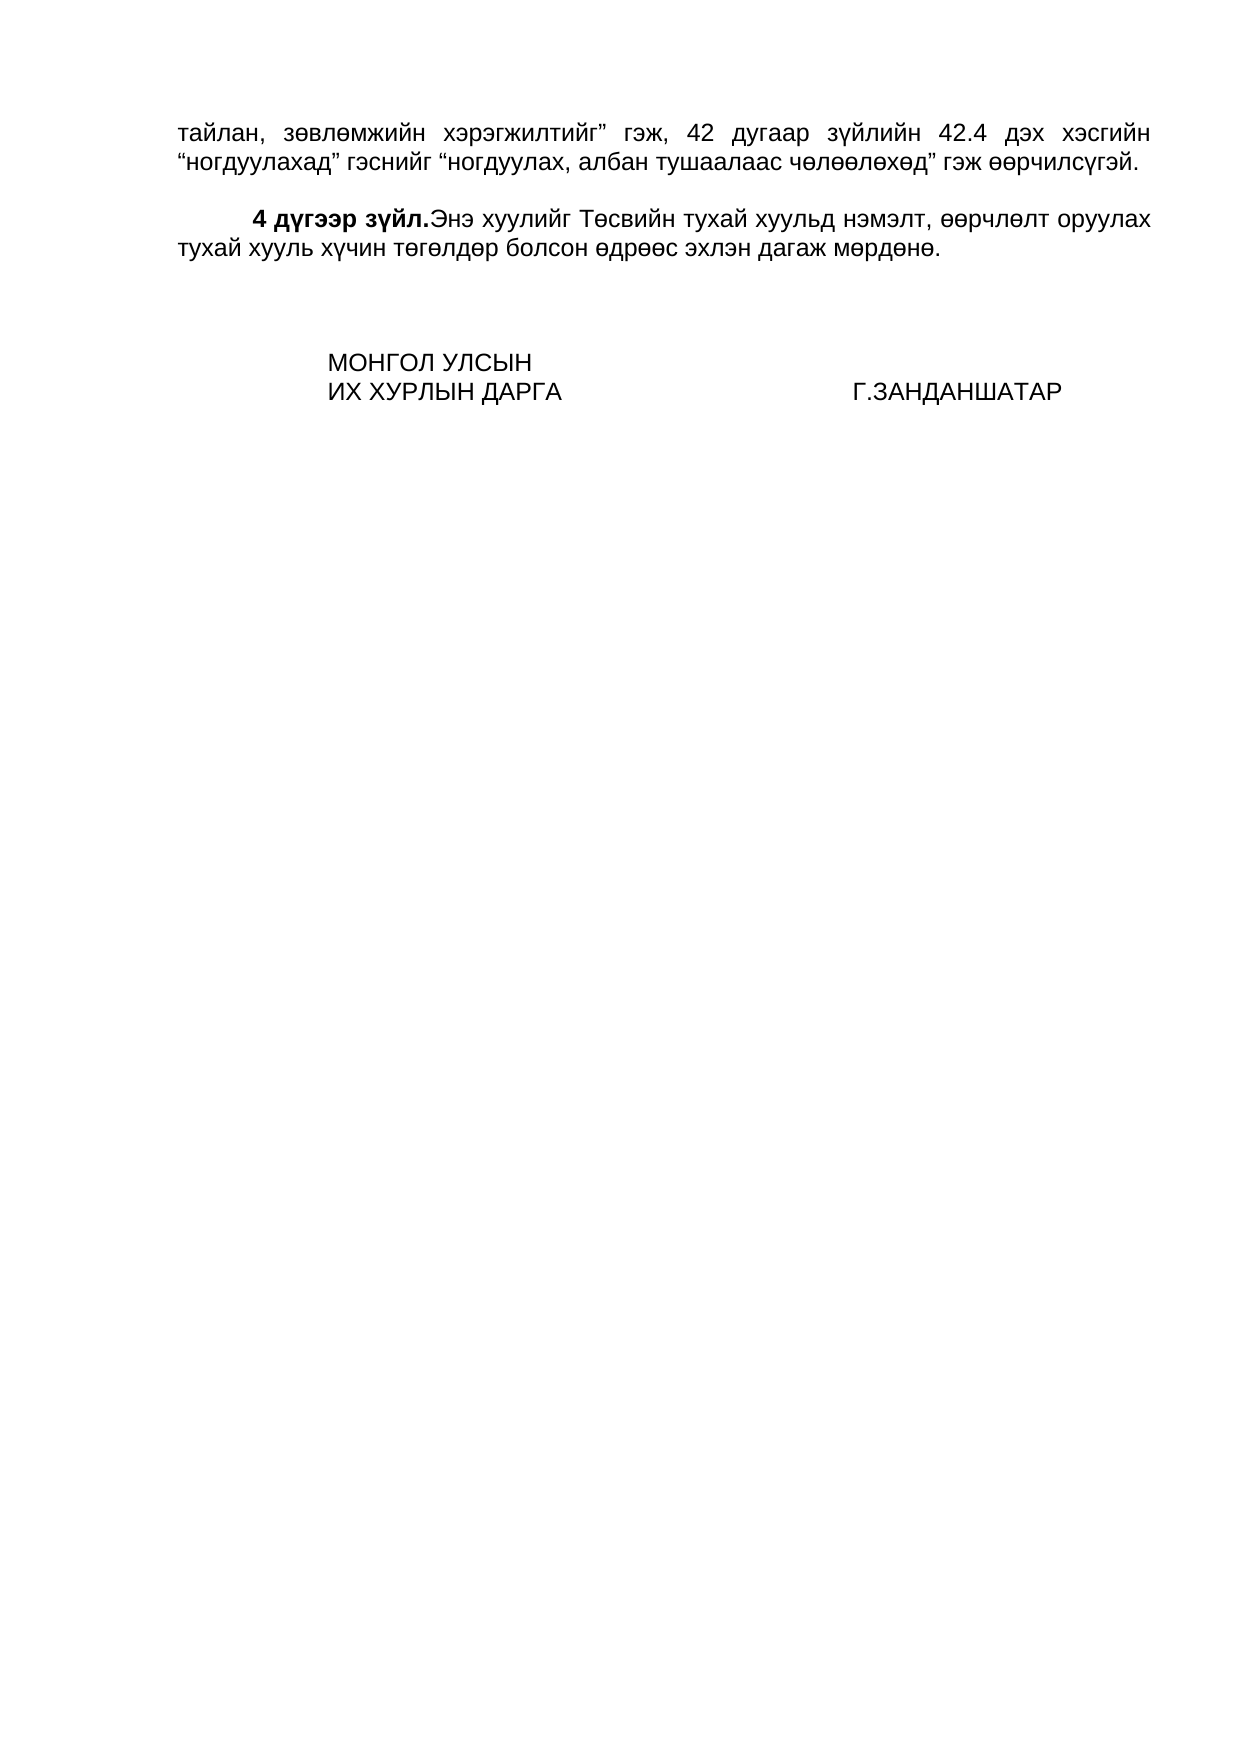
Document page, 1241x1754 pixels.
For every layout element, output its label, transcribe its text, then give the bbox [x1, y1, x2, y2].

text 4 дүгээр зүйл.Энэ хуулийг Төсвийн тухай хуульд нэмэлт, өөрчлөлт оруулах тухай хууль хүчин төгөлдөр болсон өдрөөс эхлэн дагаж мөрдөнө. [177, 204, 1152, 262]
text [177, 118, 1152, 176]
text ИХ ХУРЛЫН ДАРГА Г.ЗАНДАНШАТАР [252, 377, 1152, 406]
text МОНГОЛ УЛСЫН [252, 348, 1216, 377]
